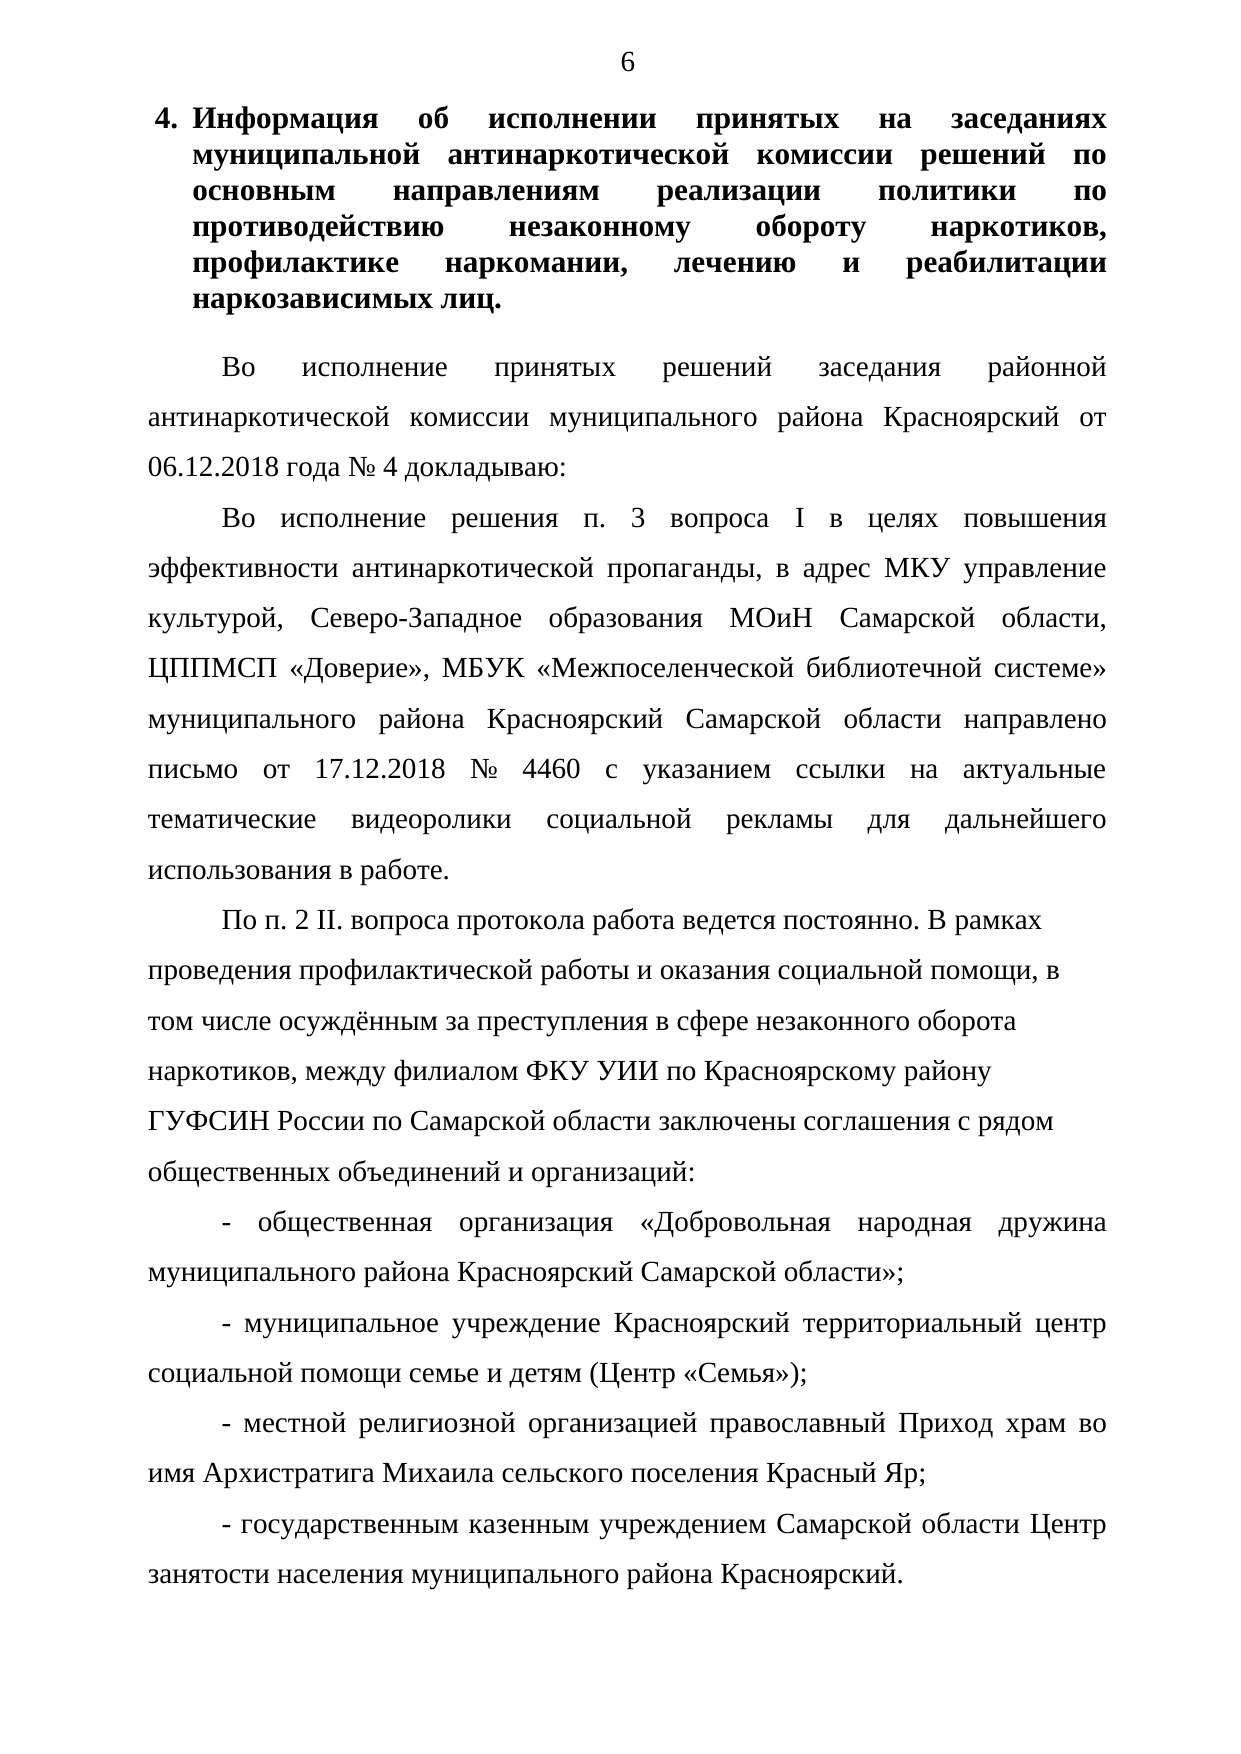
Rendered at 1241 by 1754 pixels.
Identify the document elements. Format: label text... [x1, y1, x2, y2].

subtitle Информация об исполнении принятых на заседаниях муниципальной антинаркотической комиссии решений по основным направлениям реализации политики по противодействию незаконному обороту наркотиков, профилактике наркомании, лечению и реабилитации наркозависимых лиц. [154, 99, 1107, 315]
text - общественная организация «Добровольная народная дружина муниципального района Красноярский Самарской области»; [148, 1204, 1107, 1288]
text - муниципальное учреждение Красноярский территориальный центр социальной помощи семье и детям (Центр «Семья»); [148, 1305, 1107, 1388]
text - местной религиозной организацией православный Приход храм во имя Архистратига Михаила сельского поселения Красный Яр; [148, 1405, 1107, 1489]
text По п. 2 II. вопроса протокола работа ведется постоянно. В рамках проведения профилактической работы и оказания социальной помощи, в том числе осуждённым за преступления в сфере незаконного оборота наркотиков, между филиалом ФКУ УИИ по Красноярскому району ГУФСИН России по Самарской области заключены соглашения с рядом общественных объединений и организаций: [148, 902, 1107, 1187]
text - государственным казенным учреждением Самарской области Центр занятости населения муниципального района Красноярский. [148, 1506, 1107, 1590]
text Во исполнение принятых решений заседания районной антинаркотической комиссии муниципального района Красноярский от 06.12.2018 года № 4 докладываю: [148, 349, 1107, 483]
text Во исполнение решения п. 3 вопроса I в целях повышения эффективности антинаркотической пропаганды, в адрес МКУ управление культурой, Северо-Западное образования МОиН Самарской области, ЦППМСП «Доверие», МБУК «Межпоселенческой библиотечной системе» муниципального района Красноярский Самарской области направлено письмо от 17.12.2018 № 4460 с указанием ссылки на актуальные тематические видеоролики социальной рекламы для дальнейшего использования в работе. [148, 500, 1107, 885]
